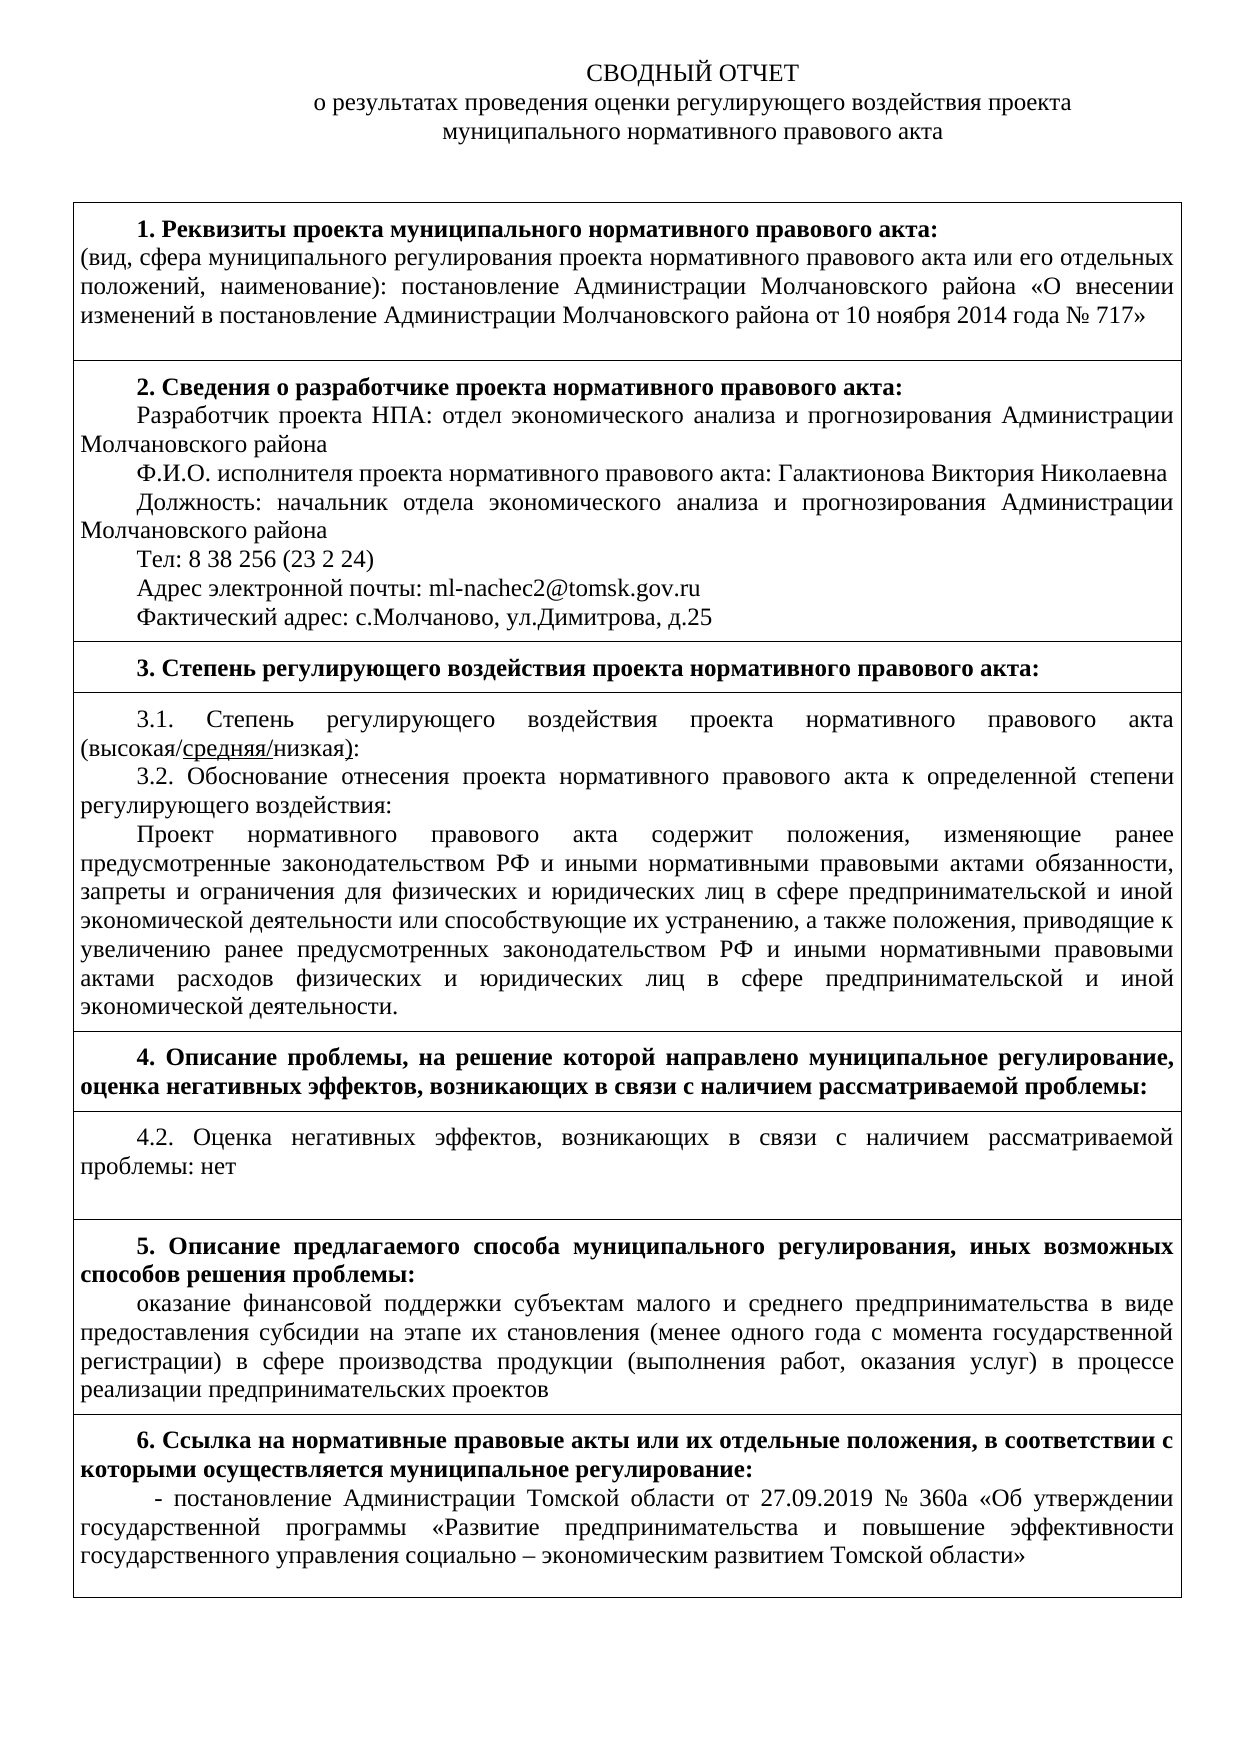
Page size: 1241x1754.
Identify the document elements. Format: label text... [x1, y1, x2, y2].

table_cell 3. Степень регулирующего воздействия проекта нормативного правового акта: [74, 642, 1181, 692]
text муниципального нормативного правового акта [177, 116, 1152, 144]
table_cell 2. Сведения о разработчике проекта нормативного правового акта: Разработчик проекта НПА: отдел экономического анализа и прогнозирования Администрации Молчановского района Ф.И.О. исполнителя проекта нормативного правового акта: Галактионова Виктория Николаевна Должность: начальник отдела экономического анализа и прогнозирования Администрации Молчановского района Тел: 8 38 256 (23 2 24) Адрес электронной почты: ml-nachec2@tomsk.gov.ru Фактический адрес: с.Молчаново, ул.Димитрова, д.25 [74, 361, 1181, 641]
text о результатах проведения оценки регулирующего воздействия проекта [177, 87, 1152, 116]
table_cell 4.2. Оценка негативных эффектов, возникающих в связи с наличием рассматриваемой проблемы: нет [74, 1112, 1181, 1219]
text СВОДНЫЙ ОТЧЕТ [177, 58, 1152, 87]
table_cell 6. Ссылка на нормативные правовые акты или их отдельные положения, в соответствии с которыми осуществляется муниципальное регулирование: - постановление Администрации Томской области от 27.09.2019 № 360а «Об утверждении государственной программы «Развитие предпринимательства и повышение эффективности государственного управления социально – экономическим развитием Томской области» [74, 1415, 1181, 1597]
table_cell 4. Описание проблемы, на решение которой направлено муниципальное регулирование, оценка негативных эффектов, возникающих в связи с наличием рассматриваемой проблемы: [74, 1032, 1181, 1111]
table_cell 5. Описание предлагаемого способа муниципального регулирования, иных возможных способов решения проблемы: оказание финансовой поддержки субъектам малого и среднего предпринимательства в виде предоставления субсидии на этапе их становления (менее одного года с момента государственной регистрации) в сфере производства продукции (выполнения работ, оказания услуг) в процессе реализации предпринимательских проектов [74, 1220, 1181, 1414]
table_header 1. Реквизиты проекта муниципального нормативного правового акта: (вид, сфера муниципального регулирования проекта нормативного правового акта или его отдельных положений, наименование): постановление Администрации Молчановского района «О внесении изменений в постановление Администрации Молчановского района от 10 ноября 2014 года № 717» [74, 203, 1181, 360]
table_cell 3.1. Степень регулирующего воздействия проекта нормативного правового акта (высокая/средняя/низкая): 3.2. Обоснование отнесения проекта нормативного правового акта к определенной степени регулирующего воздействия: Проект нормативного правового акта содержит положения, изменяющие ранее предусмотренные законодательством РФ и иными нормативными правовыми актами обязанности, запреты и ограничения для физических и юридических лиц в сфере предпринимательской и иной экономической деятельности или способствующие их устранению, а также положения, приводящие к увеличению ранее предусмотренных законодательством РФ и иными нормативными правовыми актами расходов физических и юридических лиц в сфере предпринимательской и иной экономической деятельности. [74, 693, 1181, 1031]
